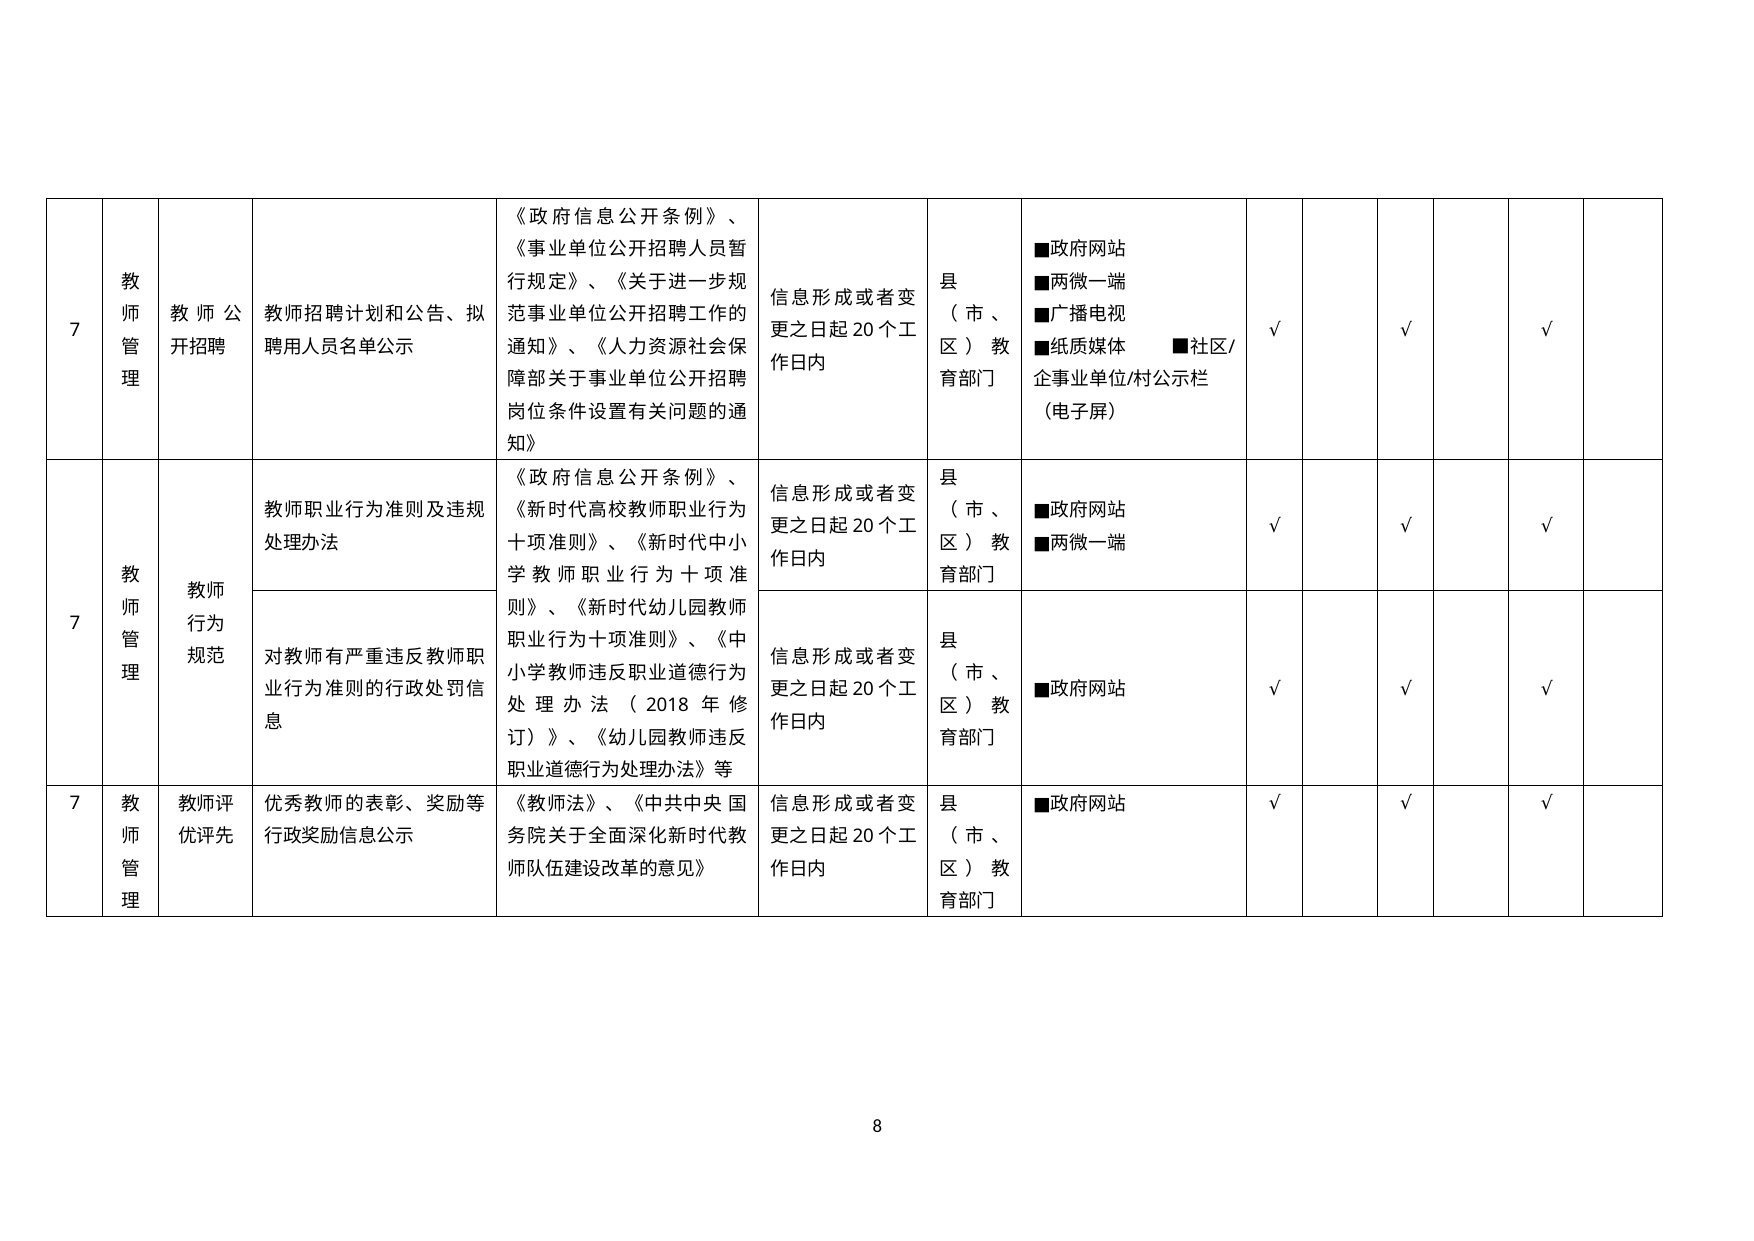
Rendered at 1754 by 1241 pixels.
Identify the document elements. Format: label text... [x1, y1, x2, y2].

table_cell [1584, 199, 1662, 459]
table_cell [1303, 786, 1377, 916]
table_cell 优秀教师的表彰、奖励等行政奖励信息公示 [253, 786, 496, 916]
table_cell 信息形成或者变更之日起20个工作日内 [759, 591, 927, 785]
table_cell [1584, 460, 1662, 590]
table_cell 教师公开招聘 [159, 199, 252, 459]
table_cell [1434, 786, 1508, 916]
table_cell 7 [47, 460, 102, 785]
table_cell [1303, 591, 1377, 785]
table_cell √ [1378, 786, 1433, 916]
table_cell √ [1247, 199, 1302, 459]
table_cell 教师管理 [103, 460, 158, 785]
table_cell [1584, 786, 1662, 916]
table_cell √ [1247, 786, 1302, 916]
table_cell 教师 行为 规范 [159, 460, 252, 785]
table_cell 教师招聘计划和公告、拟聘用人员名单公示 [253, 199, 496, 459]
table_cell 7 [47, 199, 102, 459]
table_cell √ [1509, 591, 1583, 785]
table_cell 县（市、区）教育部门 [928, 199, 1021, 459]
table_cell 县（市、区）教育部门 [928, 460, 1021, 590]
table_cell √ [1378, 591, 1433, 785]
table_cell ■政府网站 ■两微一端 ■广播电视 ■纸质媒体 ■社区/企事业单位/村公示栏（电子屏） [1022, 199, 1246, 459]
table_cell [1584, 591, 1662, 785]
table_cell 县（市、区）教育部门 [928, 786, 1021, 916]
table_cell [1434, 460, 1508, 590]
table_cell 教师管理 [103, 199, 158, 459]
table_cell √ [1509, 460, 1583, 590]
table_cell 《教师法》、《中共中央 国务院关于全面深化新时代教师队伍建设改革的意见》 [497, 786, 758, 916]
table_cell √ [1509, 199, 1583, 459]
table_cell √ [1378, 460, 1433, 590]
table_cell 教师评优评先 [159, 786, 252, 916]
table_cell 《政府信息公开条例》、《事业单位公开招聘人员暂行规定》、《关于进一步规范事业单位公开招聘工作的通知》、《人力资源社会保障部关于事业单位公开招聘岗位条件设置有关问题的通知》 [497, 199, 758, 459]
table_cell ■政府网站 [1022, 591, 1246, 785]
table_cell 《政府信息公开条例》、《新时代高校教师职业行为十项准则》、《新时代中小学教师职业行为十项准则》、《新时代幼儿园教师职业行为十项准则》、《中小学教师违反职业道德行为处理办法（2018年修订）》、《幼儿园教师违反职业道德行为处理办法》等 [497, 460, 758, 785]
table_cell 信息形成或者变更之日起20个工作日内 [759, 199, 927, 459]
table_cell [1434, 591, 1508, 785]
table_cell ■政府网站 [1022, 786, 1246, 916]
table_cell [1434, 199, 1508, 459]
table_cell √ [1509, 786, 1583, 916]
table_cell 7 [47, 786, 102, 916]
table_cell 教师职业行为准则及违规处理办法 [253, 460, 496, 590]
table_cell 教师管理 [103, 786, 158, 916]
table_cell 对教师有严重违反教师职业行为准则的行政处罚信息 [253, 591, 496, 785]
table_cell [1303, 199, 1377, 459]
table_cell 信息形成或者变更之日起20个工作日内 [759, 786, 927, 916]
table_cell [1303, 460, 1377, 590]
table_cell √ [1247, 460, 1302, 590]
table_cell 县（市、区）教育部门 [928, 591, 1021, 785]
table_cell √ [1247, 591, 1302, 785]
table_cell 信息形成或者变更之日起20个工作日内 [759, 460, 927, 590]
table_cell ■政府网站 ■两微一端 [1022, 460, 1246, 590]
table_cell √ [1378, 199, 1433, 459]
